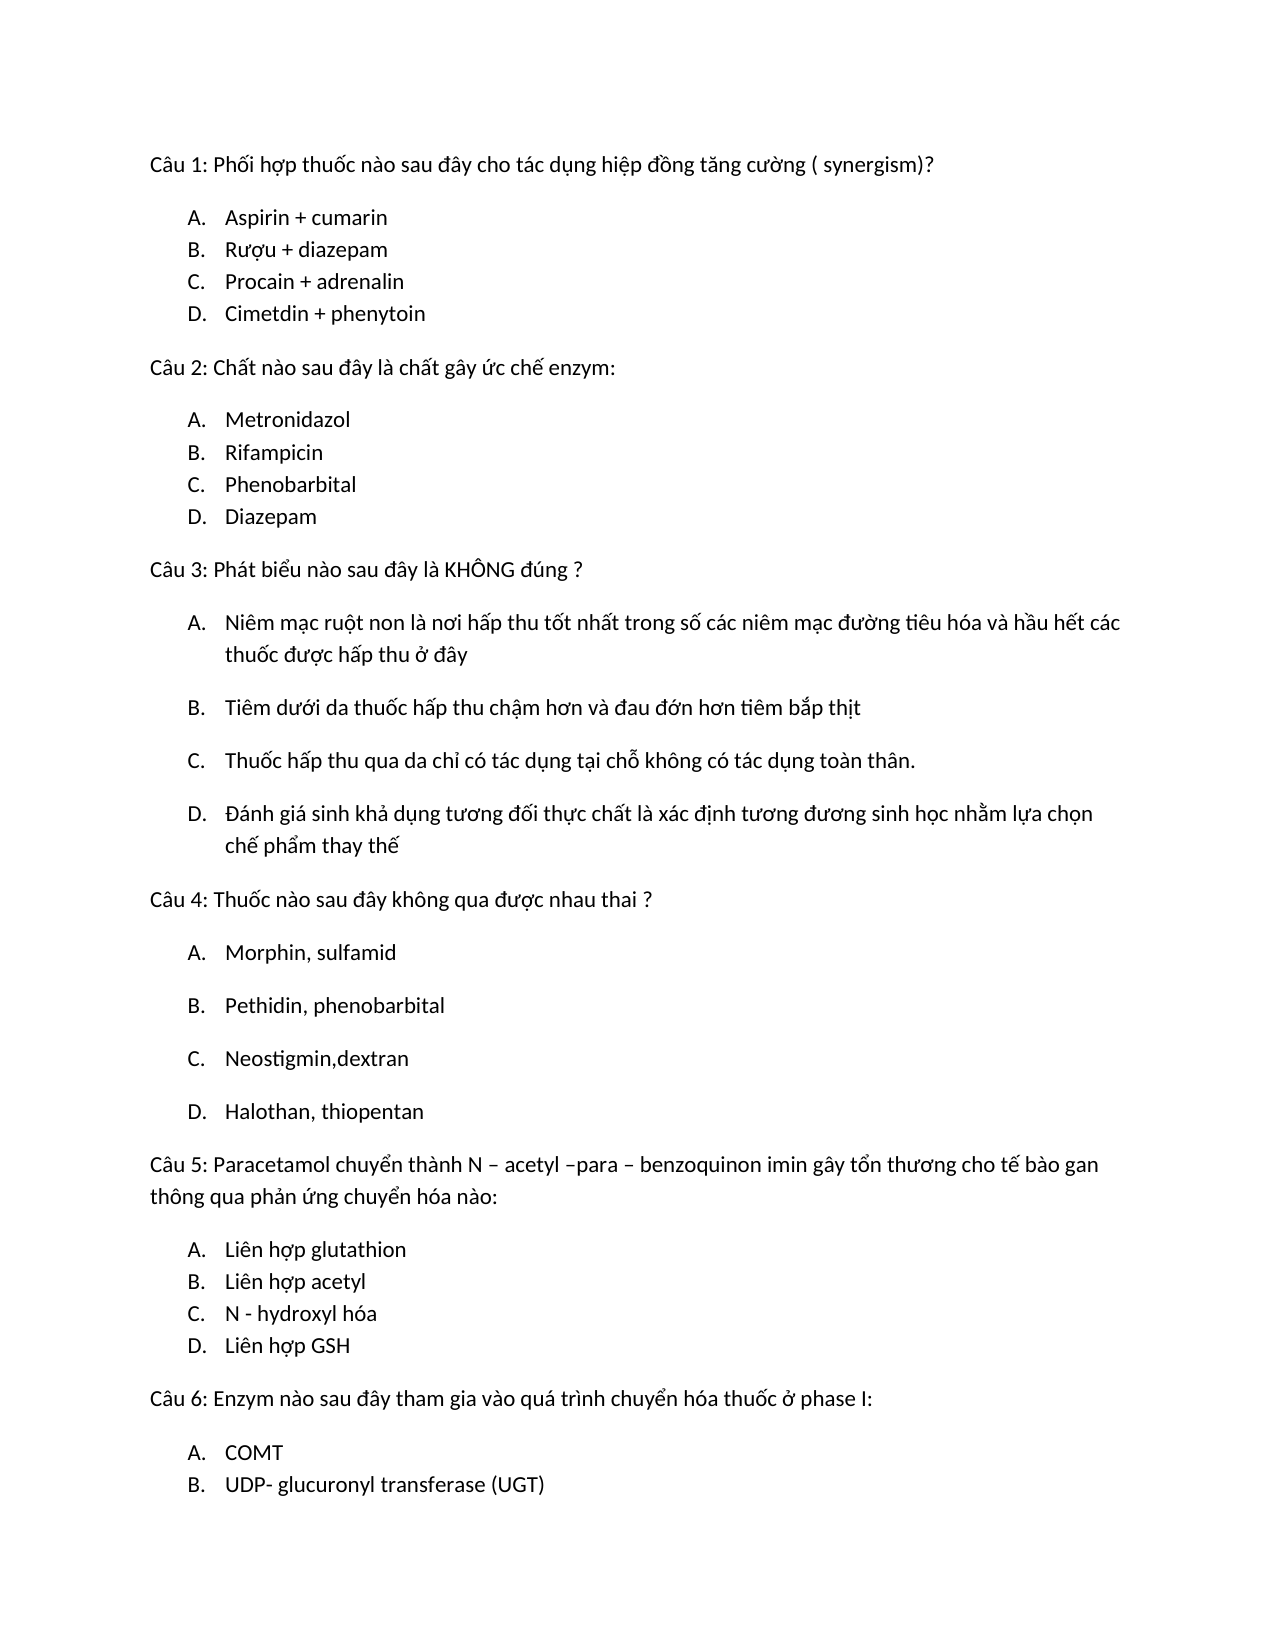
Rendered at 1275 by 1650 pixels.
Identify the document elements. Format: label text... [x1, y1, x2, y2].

list COMT [187, 1438, 1125, 1466]
list UDP- glucuronyl transferase (UGT) [187, 1470, 1125, 1498]
list Niêm mạc ruột non là nơi hấp thu tốt nhất trong số các niêm mạc đường tiêu hóa và hầu hết các thuốc được hấp thu ở đây [187, 608, 1125, 668]
list Morphin, sulfamid [187, 938, 1125, 966]
list Đánh giá sinh khả dụng tương đối thực chất là xác định tương đương sinh học nhằm lựa chọn chế phẩm thay thế [187, 799, 1125, 860]
list Liên hợp acetyl [187, 1267, 1125, 1295]
text Câu 4: Thuốc nào sau đây không qua được nhau thai ? [150, 885, 1125, 913]
list Pethidin, phenobarbital [187, 991, 1125, 1019]
list Liên hợp glutathion [187, 1235, 1125, 1263]
text Câu 6: Enzym nào sau đây tham gia vào quá trình chuyển hóa thuốc ở phase I: [150, 1384, 1125, 1413]
list Diazepam [187, 502, 1125, 530]
list Metronidazol [187, 406, 1125, 434]
text Câu 1: Phối hợp thuốc nào sau đây cho tác dụng hiệp đồng tăng cường ( synergism)? [150, 150, 1125, 178]
list Rượu + diazepam [187, 235, 1125, 263]
text Câu 3: Phát biểu nào sau đây là KHÔNG đúng ? [150, 555, 1125, 583]
list Tiêm dưới da thuốc hấp thu chậm hơn và đau đớn hơn tiêm bắp thịt [187, 693, 1125, 721]
list Phenobarbital [187, 470, 1125, 498]
list Procain + adrenalin [187, 267, 1125, 295]
list Thuốc hấp thu qua da chỉ có tác dụng tại chỗ không có tác dụng toàn thân. [187, 746, 1125, 774]
text Câu 2: Chất nào sau đây là chất gây ức chế enzym: [150, 353, 1125, 381]
list Aspirin + cumarin [187, 203, 1125, 231]
list Rifampicin [187, 438, 1125, 466]
list Cimetdin + phenytoin [187, 299, 1125, 328]
list Halothan, thiopentan [187, 1097, 1125, 1125]
list Liên hợp GSH [187, 1332, 1125, 1359]
list N - hydroxyl hóa [187, 1299, 1125, 1327]
list Neostigmin,dextran [187, 1044, 1125, 1072]
text Câu 5: Paracetamol chuyển thành N – acetyl –para – benzoquinon imin gây tổn thương cho tế bào gan thông qua phản ứng chuyển hóa nào: [150, 1150, 1125, 1210]
